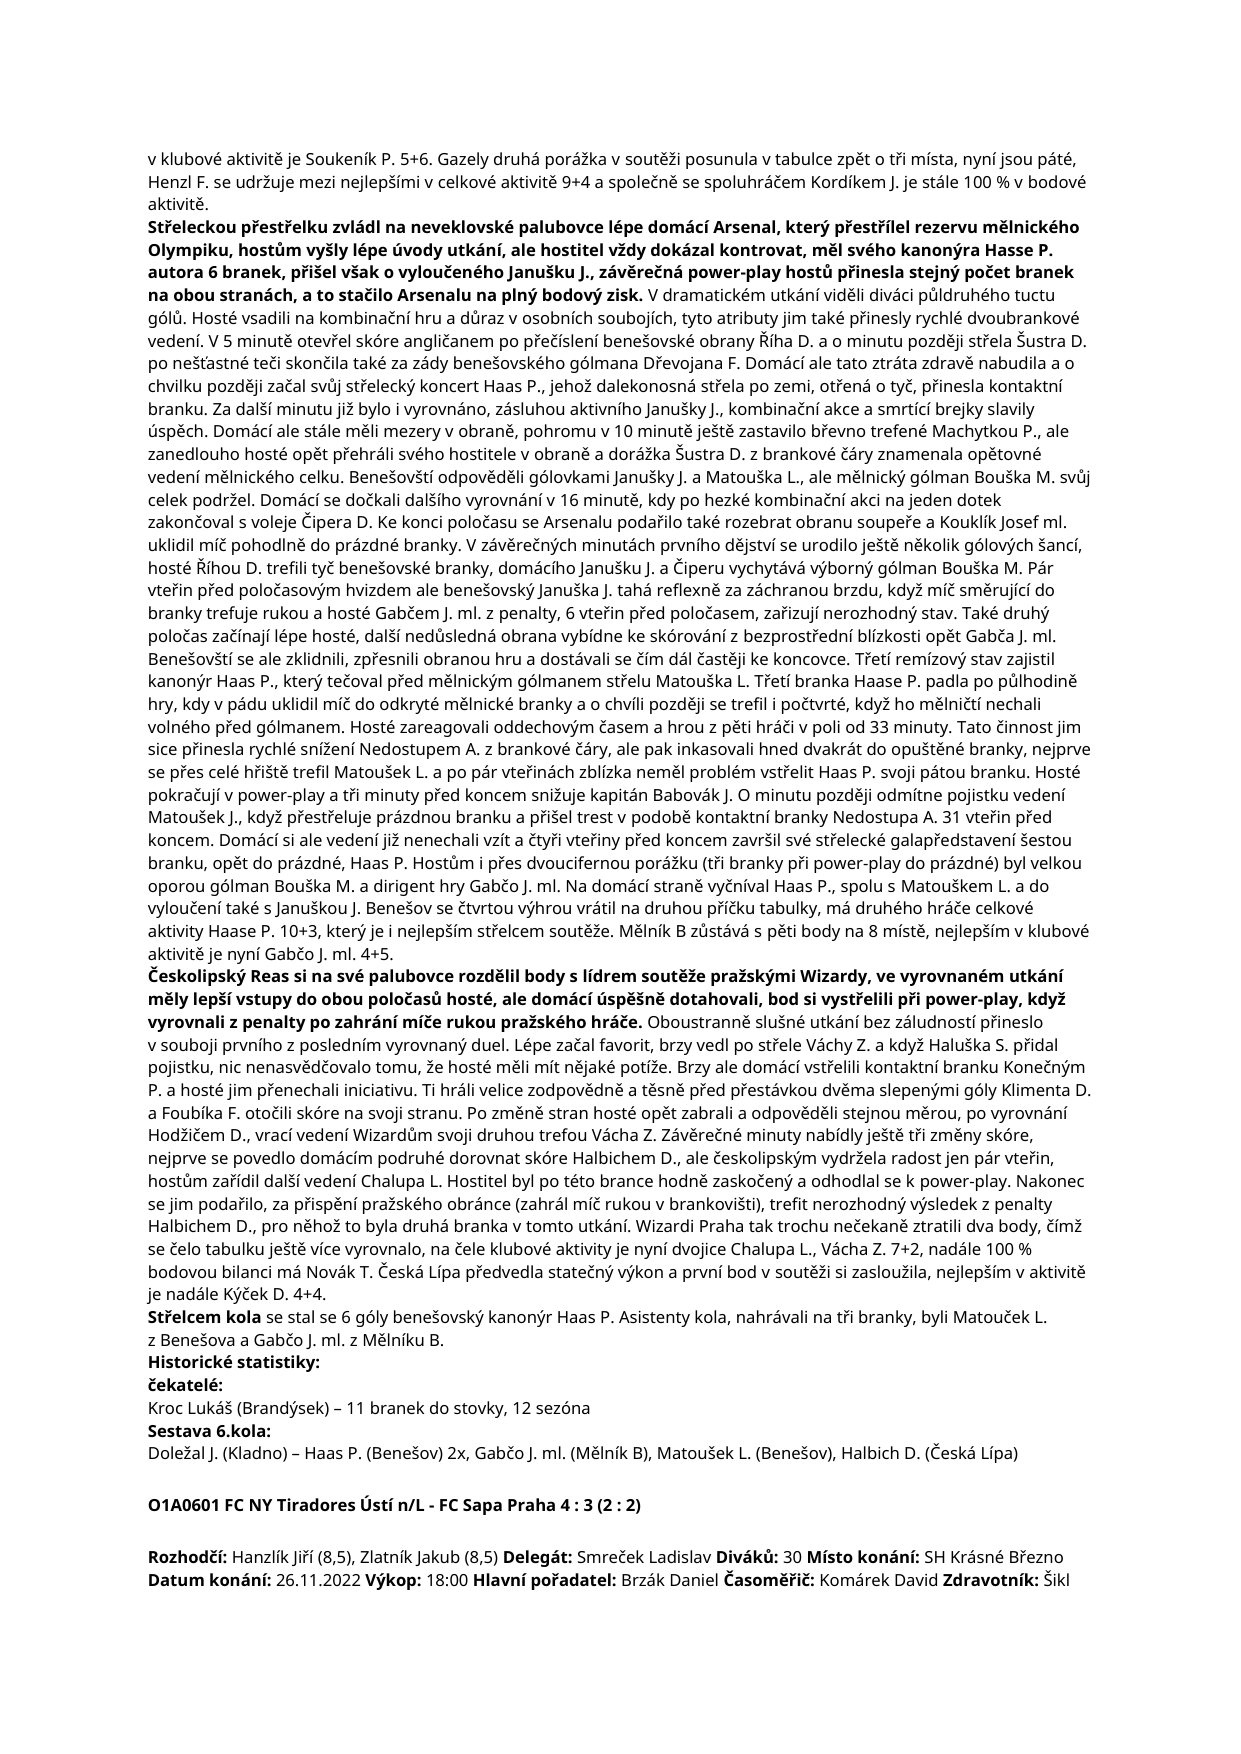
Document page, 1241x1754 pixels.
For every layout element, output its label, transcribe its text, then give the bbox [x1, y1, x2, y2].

text Kroc Lukáš (Brandýsek) – 11 branek do stovky, 12 sezóna [148, 1397, 1093, 1419]
text Historické statistiky: [148, 1351, 1093, 1374]
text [148, 1546, 1093, 1591]
text Sestava 6.kola: [148, 1419, 1093, 1442]
text O1A0601 FC NY Tiradores Ústí n/L - FC Sapa Praha 4 : 3 (2 : 2) [148, 1494, 1093, 1517]
text čekatelé: [148, 1374, 1093, 1397]
text Střelcem kola se stal se 6 góly benešovský kanonýr Haas P. Asistenty kola, nahrávali na tři branky, byli Matouček L. z Benešova a Gabčo J. ml. z Mělníku B. [148, 1306, 1093, 1351]
text Českolipský Reas si na své palubovce rozdělil body s lídrem soutěže pražskými Wizardy, ve vyrovnaném utkání měly lepší vstupy do obou poločasů hosté, ale domácí úspěšně dotahovali, bod si vystřelili při power-play, když vyrovnali z penalty po zahrání míče rukou pražského hráče. Oboustranně slušné utkání bez záludností přineslo v souboji prvního z posledním vyrovnaný duel. Lépe začal favorit, brzy vedl po střele Váchy Z. a když Haluška S. přidal pojistku, nic nenasvědčovalo tomu, že hosté měli mít nějaké potíže. Brzy ale domácí vstřelili kontaktní branku Konečným P. a hosté jim přenechali iniciativu. Ti hráli velice zodpovědně a těsně před přestávkou dvěma slepenými góly Klimenta D. a Foubíka F. otočili skóre na svoji stranu. Po změně stran hosté opět zabrali a odpověděli stejnou měrou, po vyrovnání Hodžičem D., vrací vedení Wizardům svoji druhou trefou Vácha Z. Závěrečné minuty nabídly ještě tři změny skóre, nejprve se povedlo domácím podruhé dorovnat skóre Halbichem D., ale českolipským vydržela radost jen pár vteřin, hostům zařídil další vedení Chalupa L. Hostitel byl po této brance hodně zaskočený a odhodlal se k power-play. Nakonec se jim podařilo, za přispění pražského obránce (zahrál míč rukou v brankovišti), trefit nerozhodný výsledek z penalty Halbichem D., pro něhož to byla druhá branka v tomto utkání. Wizardi Praha tak trochu nečekaně ztratili dva body, čímž se čelo tabulku ještě více vyrovnalo, na čele klubové aktivity je nyní dvojice Chalupa L., Vácha Z. 7+2, nadále 100 % bodovou bilanci má Novák T. Česká Lípa předvedla statečný výkon a první bod v soutěži si zasloužila, nejlepším v aktivitě je nadále Kýček D. 4+4. [148, 965, 1093, 1306]
text Střeleckou přestřelku zvládl na neveklovské palubovce lépe domácí Arsenal, který přestřílel rezervu mělnického Olympiku, hostům vyšly lépe úvody utkání, ale hostitel vždy dokázal kontrovat, měl svého kanonýra Hasse P. autora 6 branek, přišel však o vyloučeného Janušku J., závěrečná power-play hostů přinesla stejný počet branek na obou stranách, a to stačilo Arsenalu na plný bodový zisk. V dramatickém utkání viděli diváci půldruhého tuctu gólů. Hosté vsadili na kombinační hru a důraz v osobních soubojích, tyto atributy jim také přinesly rychlé dvoubrankové vedení. V 5 minutě otevřel skóre angličanem po přečíslení benešovské obrany Říha D. a o minutu později střela Šustra D. po nešťastné teči skončila také za zády benešovského gólmana Dřevojana F. Domácí ale tato ztráta zdravě nabudila a o chvilku později začal svůj střelecký koncert Haas P., jehož dalekonosná střela po zemi, otřená o tyč, přinesla kontaktní branku. Za další minutu již bylo i vyrovnáno, zásluhou aktivního Janušky J., kombinační akce a smrtící brejky slavily úspěch. Domácí ale stále měli mezery v obraně, pohromu v 10 minutě ještě zastavilo břevno trefené Machytkou P., ale zanedlouho hosté opět přehráli svého hostitele v obraně a dorážka Šustra D. z brankové čáry znamenala opětovné vedení mělnického celku. Benešovští odpověděli gólovkami Janušky J. a Matouška L., ale mělnický gólman Bouška M. svůj celek podržel. Domácí se dočkali dalšího vyrovnání v 16 minutě, kdy po hezké kombinační akci na jeden dotek zakončoval s voleje Čipera D. Ke konci poločasu se Arsenalu podařilo také rozebrat obranu soupeře a Kouklík Josef ml. uklidil míč pohodlně do prázdné branky. V závěrečných minutách prvního dějství se urodilo ještě několik gólových šancí, hosté Říhou D. trefili tyč benešovské branky, domácího Janušku J. a Čiperu vychytává výborný gólman Bouška M. Pár vteřin před poločasovým hvizdem ale benešovský Januška J. tahá reflexně za záchranou brzdu, když míč směrující do branky trefuje rukou a hosté Gabčem J. ml. z penalty, 6 vteřin před poločasem, zařizují nerozhodný stav. Také druhý poločas začínají lépe hosté, další nedůsledná obrana vybídne ke skórování z bezprostřední blízkosti opět Gabča J. ml. Benešovští se ale zklidnili, zpřesnili obranou hru a dostávali se čím dál častěji ke koncovce. Třetí remízový stav zajistil kanonýr Haas P., který tečoval před mělnickým gólmanem střelu Matouška L. Třetí branka Haase P. padla po půlhodině hry, kdy v pádu uklidil míč do odkryté mělnické branky a o chvíli později se trefil i počtvrté, když ho mělničtí nechali volného před gólmanem. Hosté zareagovali oddechovým časem a hrou z pěti hráči v poli od 33 minuty. Tato činnost jim sice přinesla rychlé snížení Nedostupem A. z brankové čáry, ale pak inkasovali hned dvakrát do opuštěné branky, nejprve se přes celé hřiště trefil Matoušek L. a po pár vteřinách zblízka neměl problém vstřelit Haas P. svoji pátou branku. Hosté pokračují v power-play a tři minuty před koncem snižuje kapitán Babovák J. O minutu později odmítne pojistku vedení Matoušek J., když přestřeluje prázdnou branku a přišel trest v podobě kontaktní branky Nedostupa A. 31 vteřin před koncem. Domácí si ale vedení již nenechali vzít a čtyři vteřiny před koncem završil své střelecké galapředstavení šestou branku, opět do prázdné, Haas P. Hostům i přes dvoucifernou porážku (tři branky při power-play do prázdné) byl velkou oporou gólman Bouška M. a dirigent hry Gabčo J. ml. Na domácí straně vyčníval Haas P., spolu s Matouškem L. a do vyloučení také s Januškou J. Benešov se čtvrtou výhrou vrátil na druhou příčku tabulky, má druhého hráče celkové aktivity Haase P. 10+3, který je i nejlepším střelcem soutěže. Mělník B zůstává s pěti body na 8 místě, nejlepším v klubové aktivitě je nyní Gabčo J. ml. 4+5. [148, 216, 1093, 965]
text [148, 148, 1093, 216]
text Doležal J. (Kladno) – Haas P. (Benešov) 2x, Gabčo J. ml. (Mělník B), Matoušek L. (Benešov), Halbich D. (Česká Lípa) [148, 1442, 1093, 1465]
